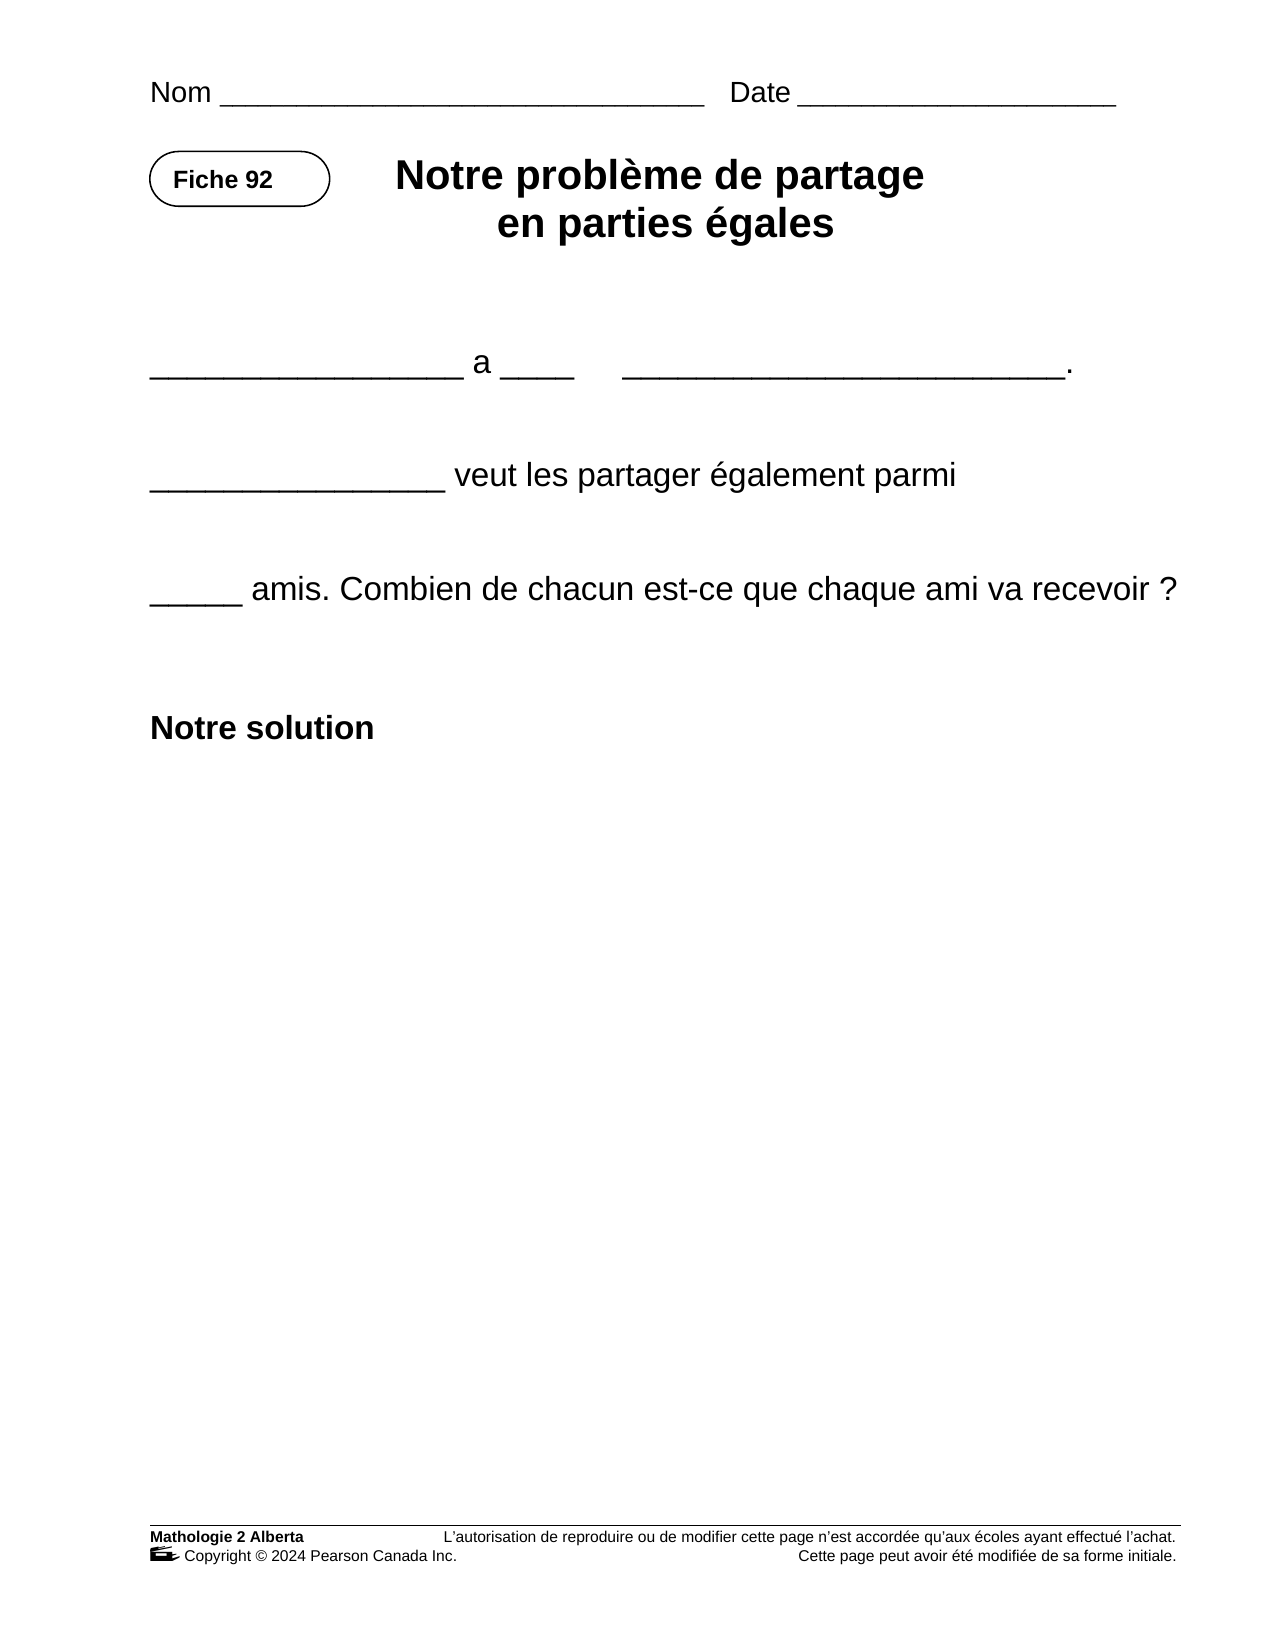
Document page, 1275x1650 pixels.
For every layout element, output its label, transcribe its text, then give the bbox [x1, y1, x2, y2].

text ________________ veut les partager également parmi [150, 455, 1181, 493]
picture [150, 1546, 180, 1561]
text _____ amis. Combien de chacun est-ce que chaque ami va recevoir ? [150, 568, 1181, 607]
text Notre solution [150, 708, 1181, 746]
text Notre problème de partage en parties égales [150, 150, 1181, 246]
text _________________ a ____ ________________________. [150, 342, 1181, 380]
